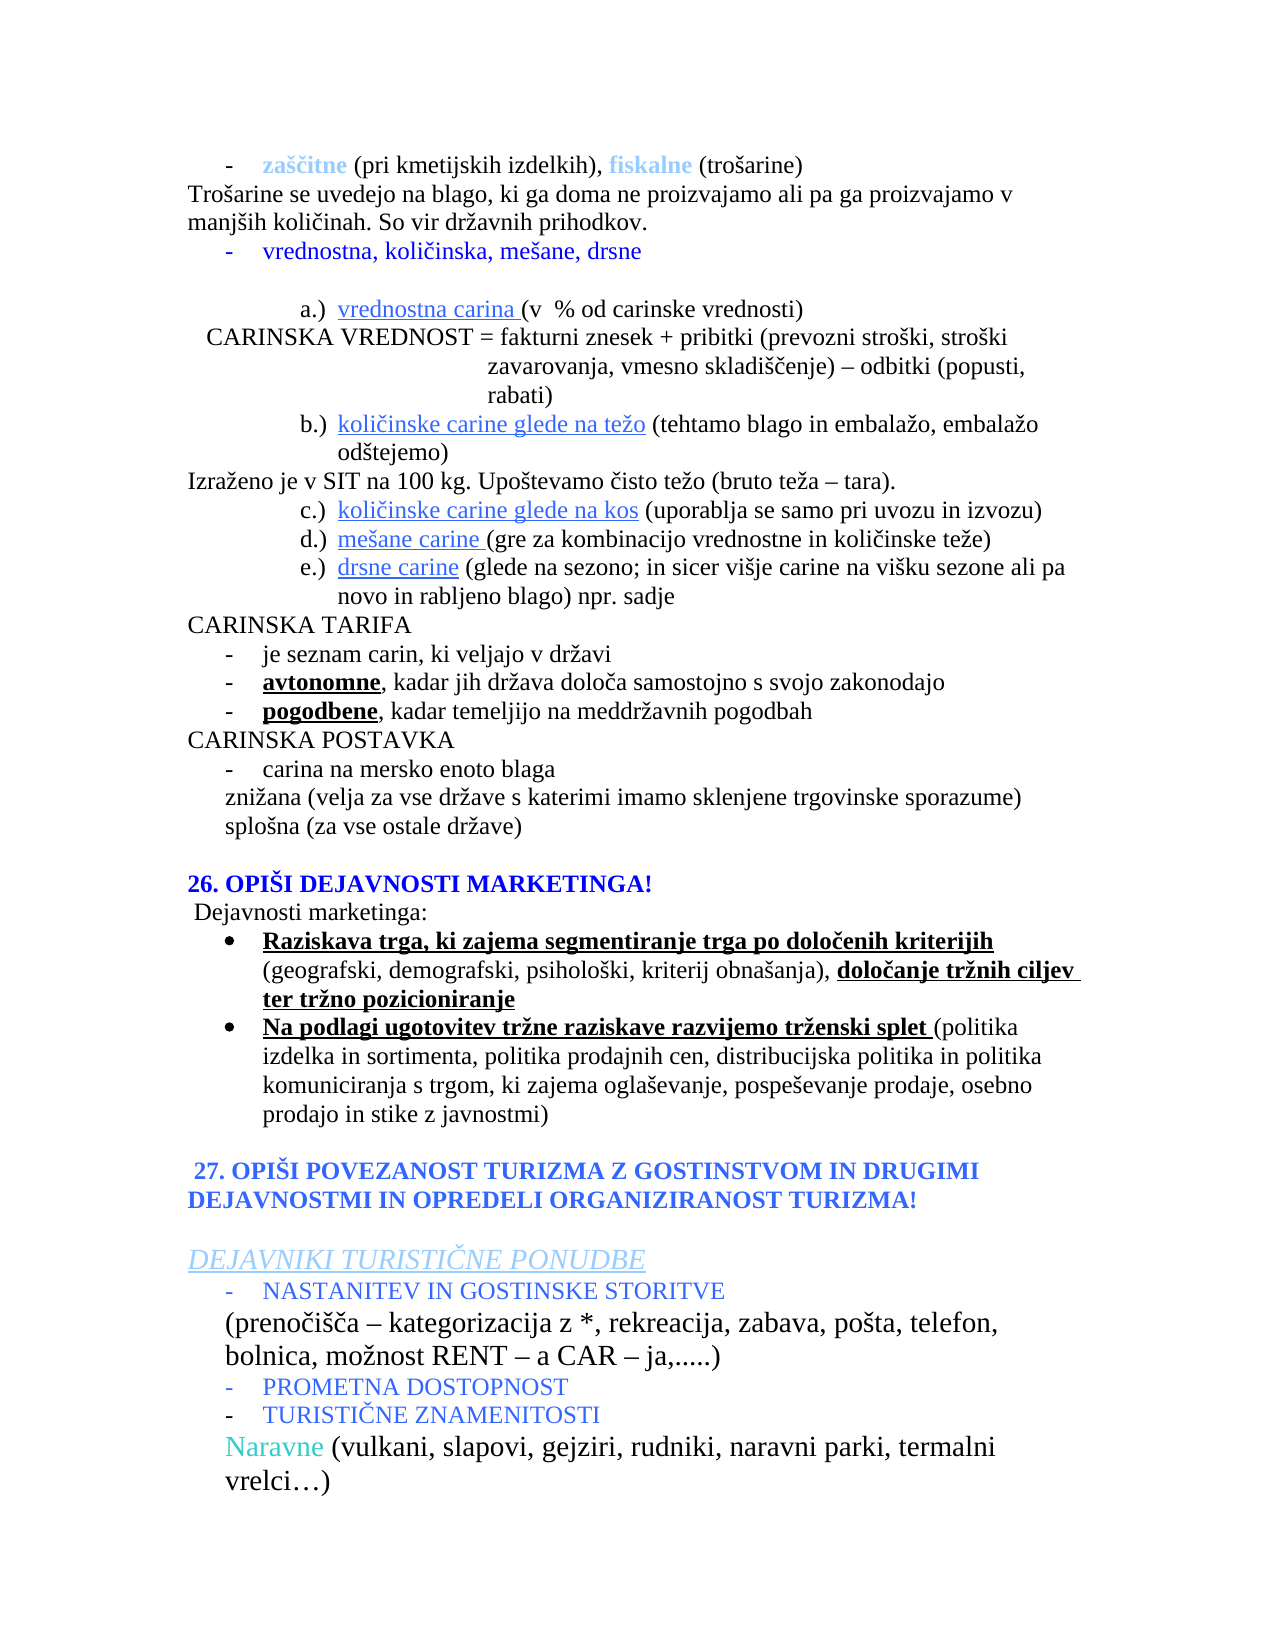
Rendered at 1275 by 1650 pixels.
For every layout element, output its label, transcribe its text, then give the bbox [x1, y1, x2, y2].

list količinske carine glede na kos (uporablja se samo pri uvozu in izvozu) [300, 495, 1087, 524]
list Na podlagi ugotovitev tržne raziskave razvijemo trženski splet (politika izdelka in sortimenta, politika prodajnih cen, distribucijska politika in politika komuniciranja s trgom, ki zajema oglaševanje, pospeševanje prodaje, osebno prodajo in stike z javnostmi) [225, 1012, 1087, 1127]
text Dejavnosti marketinga: [187, 897, 1087, 926]
list mešane carine (gre za kombinacijo vrednostne in količinske teže) [300, 524, 1087, 552]
text CARINSKA POSTAVKA [187, 725, 1087, 754]
list vrednostna, količinska, mešane, drsne [225, 236, 1087, 265]
subtitle DEJAVNIKI TURISTIČNE PONUDBE [187, 1242, 1087, 1276]
list količinske carine glede na težo (tehtamo blago in embalažo, embalažo odštejemo) [300, 409, 1087, 466]
list Raziskava trga, ki zajema segmentiranje trga po določenih kriterijih (geografski, demografski, psihološki, kriterij obnašanja), določanje tržnih ciljev ter tržno pozicioniranje [225, 926, 1087, 1012]
list pogodbene, kadar temeljijo na meddržavnih pogodbah [225, 696, 1087, 725]
text 27. OPIŠI POVEZANOST TURIZMA Z GOSTINSTVOM IN DRUGIMI DEJAVNOSTMI IN OPREDELI ORGANIZIRANOST TURIZMA! [187, 1156, 1087, 1214]
list vrednostna carina (v % od carinske vrednosti) [300, 294, 1087, 322]
list je seznam carin, ki veljajo v državi [225, 639, 1087, 667]
list carina na mersko enoto blaga [225, 754, 1087, 782]
list avtonomne, kadar jih država določa samostojno s svojo zakonodajo [225, 667, 1087, 696]
list NASTANITEV IN GOSTINSKE STORITVE [225, 1276, 1087, 1305]
text Izraženo je v SIT na 100 kg. Upoštevamo čisto težo (bruto teža – tara). [187, 466, 1087, 495]
list TURISTIČNE ZNAMENITOSTI [225, 1401, 1087, 1429]
text CARINSKA TARIFA [187, 610, 1087, 639]
list PROMETNA DOSTOPNOST [225, 1372, 1087, 1401]
text znižana (velja za vse države s katerimi imamo sklenjene trgovinske sporazume) [225, 782, 1087, 811]
list drsne carine (glede na sezono; in sicer višje carine na višku sezone ali pa novo in rabljeno blago) npr. sadje [300, 552, 1087, 610]
text 26. OPIŠI DEJAVNOSTI MARKETINGA! [187, 869, 1087, 897]
text splošna (za vse ostale države) [225, 811, 1087, 840]
text Trošarine se uvedejo na blago, ki ga doma ne proizvajamo ali pa ga proizvajamo v manjših količinah. So vir državnih prihodkov. [187, 179, 1087, 236]
list zaščitne (pri kmetijskih izdelkih), fiskalne (trošarine) [225, 150, 1087, 179]
text CARINSKA VREDNOST = fakturni znesek + pribitki (prevozni stroški, stroški zavarovanja, vmesno skladiščenje) – odbitki (popusti, rabati) [206, 322, 1087, 409]
text (prenočišča – kategorizacija z *, rekreacija, zabava, pošta, telefon, bolnica, možnost RENT – a CAR – ja,.....) [225, 1305, 1087, 1372]
text Naravne (vulkani, slapovi, gejziri, rudniki, naravni parki, termalni vrelci…) [225, 1429, 1087, 1496]
